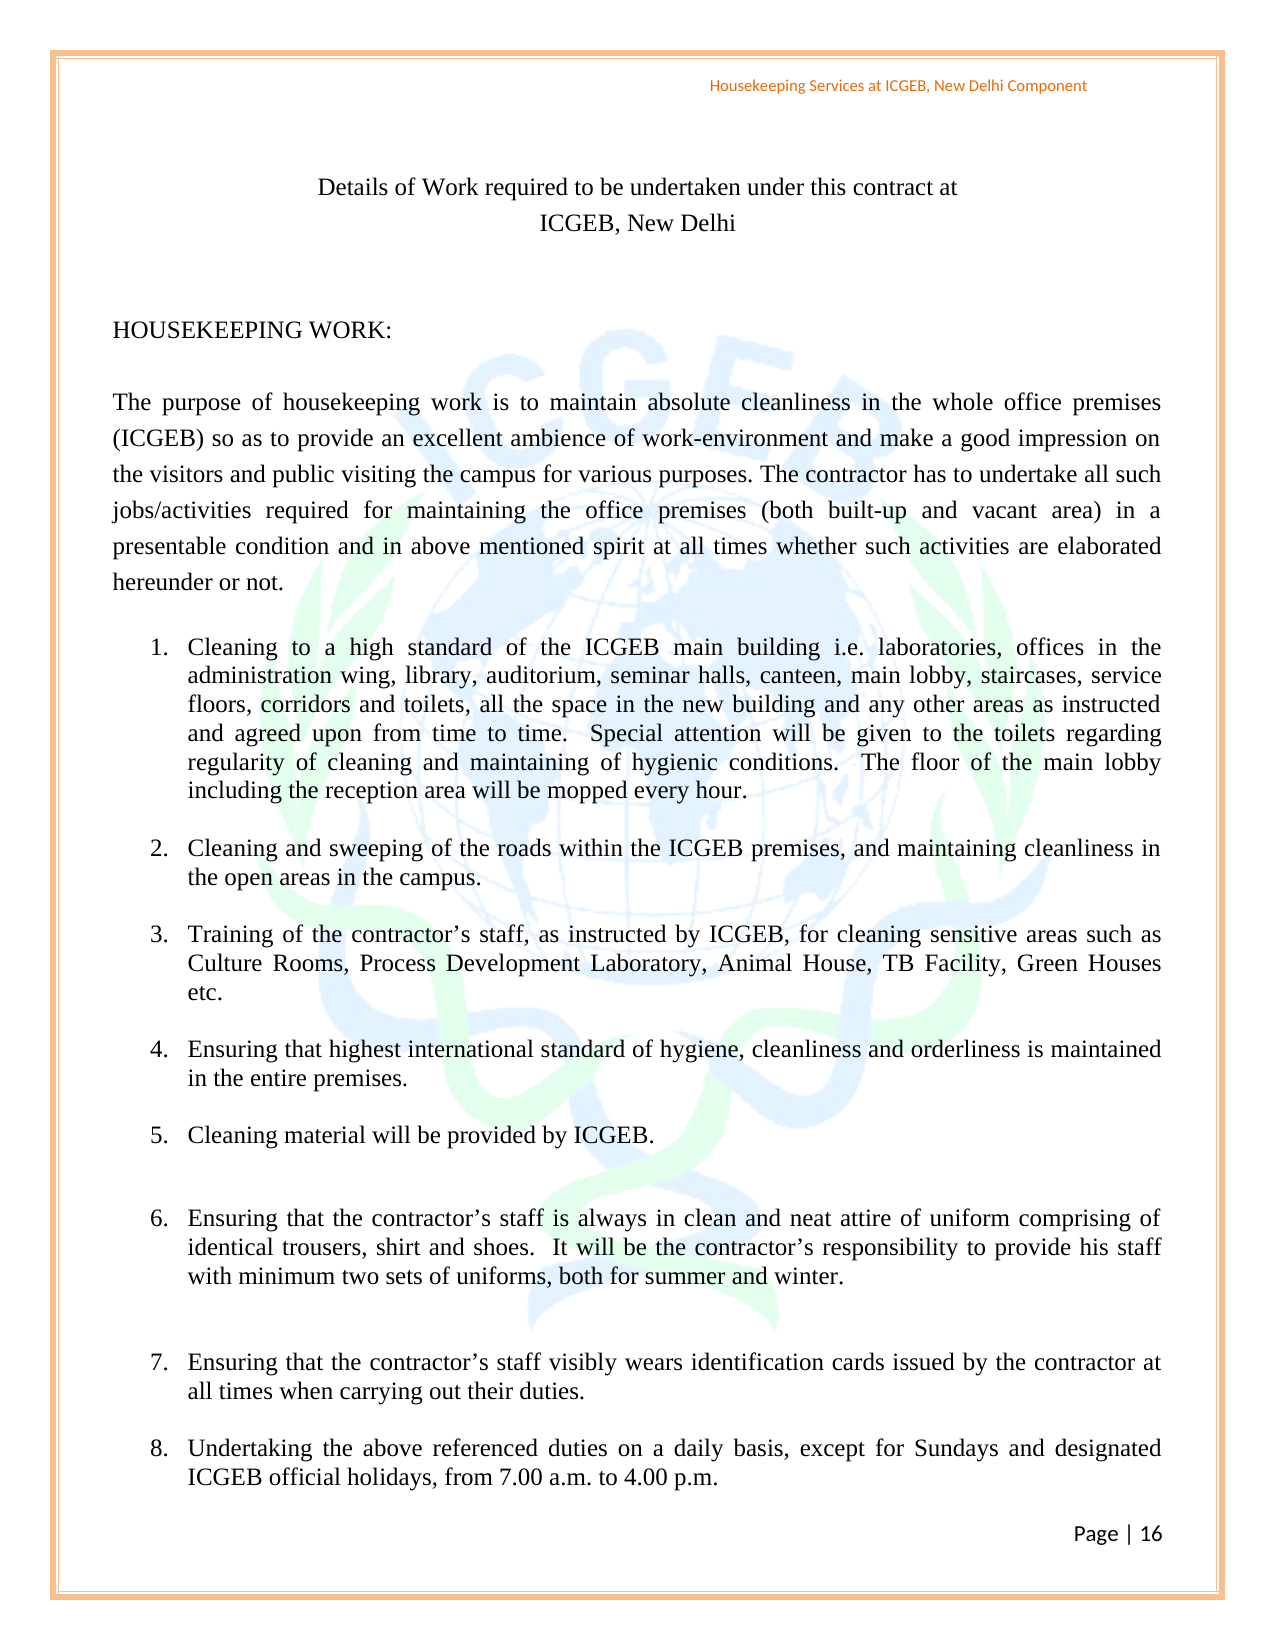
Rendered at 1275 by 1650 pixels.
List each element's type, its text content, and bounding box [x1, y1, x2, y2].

text ICGEB, New Delhi [112, 208, 1162, 237]
text The purpose of housekeeping work is to maintain absolute cleanliness in the whole office premises (ICGEB) so as to provide an excellent ambience of work-environment and make a good impression on the visitors and public visiting the campus for various purposes. The contractor has to undertake all such jobs/activities required for maintaining the office premises (both built-up and vacant area) in a presentable condition and in above mentioned spirit at all times whether such activities are elaborated hereunder or not. [112, 387, 1162, 596]
list Ensuring that the contractor’s staff is always in clean and neat attire of uniform comprising of identical trousers, shirt and shoes. It will be the contractor’s responsibility to provide his staff with minimum two sets of uniforms, both for summer and winter. [150, 1203, 1162, 1289]
list Cleaning and sweeping of the roads within the ICGEB premises, and maintaining cleanliness in the open areas in the campus. [150, 833, 1162, 891]
list Ensuring that the contractor’s staff visibly wears identification cards issued by the contractor at all times when carrying out their duties. [150, 1347, 1162, 1404]
text Details of Work required to be undertaken under this contract at [112, 172, 1162, 201]
list Training of the contractor’s staff, as instructed by ICGEB, for cleaning sensitive areas such as Culture Rooms, Process Development Laboratory, Animal House, TB Facility, Green Houses etc. [150, 919, 1162, 1006]
text HOUSEKEEPING WORK: [112, 316, 1162, 344]
list Cleaning to a high standard of the ICGEB main building i.e. laboratories, offices in the administration wing, library, auditorium, seminar halls, canteen, main lobby, staircases, service floors, corridors and toilets, all the space in the new building and any other areas as instructed and agreed upon from time to time. Special attention will be given to the toilets regarding regularity of cleaning and maintaining of hygienic conditions. The floor of the main lobby including the reception area will be mopped every hour. [150, 632, 1162, 804]
list Ensuring that highest international standard of hygiene, cleanliness and orderliness is maintained in the entire premises. [150, 1034, 1162, 1092]
list Cleaning material will be provided by ICGEB. [150, 1121, 1162, 1149]
list Undertaking the above referenced duties on a daily basis, except for Sundays and designated ICGEB official holidays, from 7.00 a.m. to 4.00 p.m. [150, 1433, 1162, 1491]
